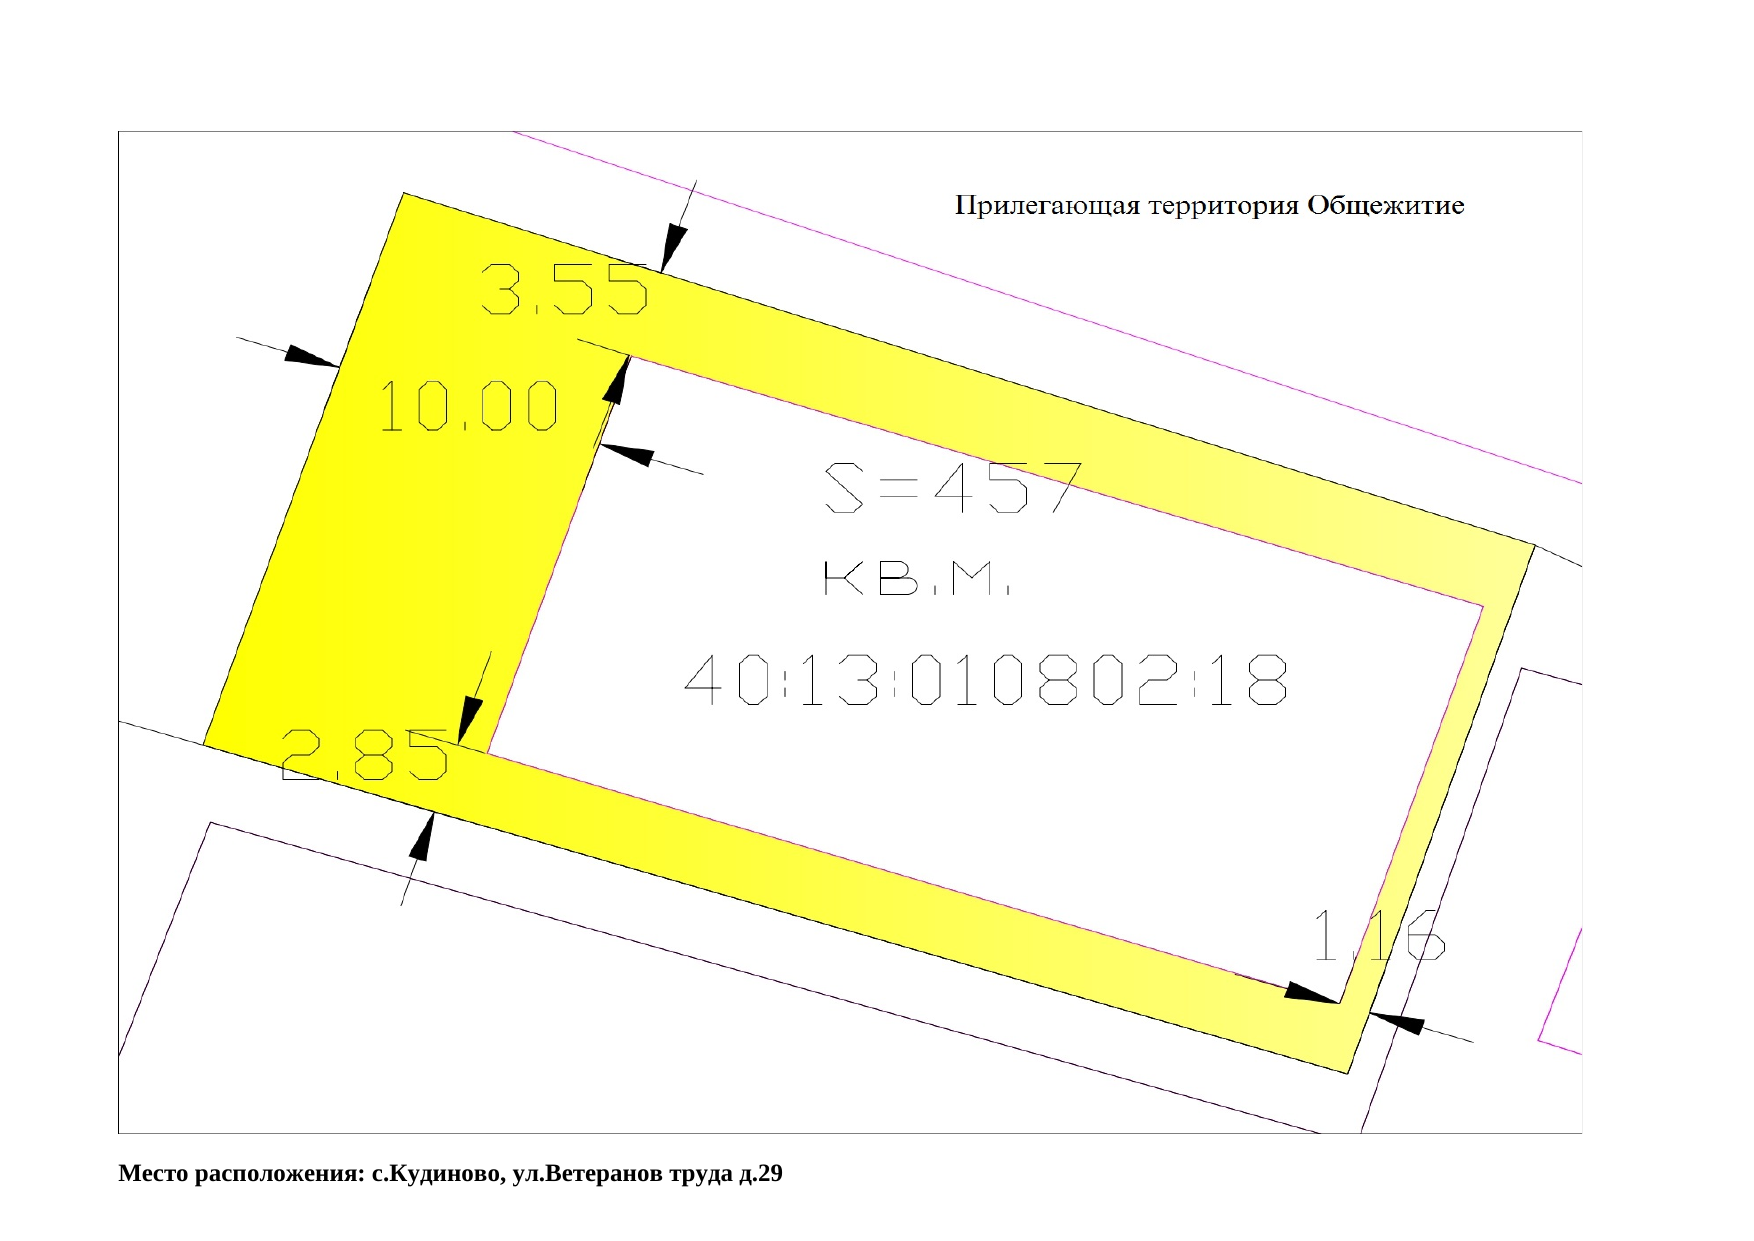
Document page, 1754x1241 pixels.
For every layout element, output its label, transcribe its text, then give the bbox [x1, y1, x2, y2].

text Место расположения: с.Кудиново, ул.Ветеранов труда д.29 [118, 1158, 1680, 1187]
picture [118, 116, 1583, 1134]
